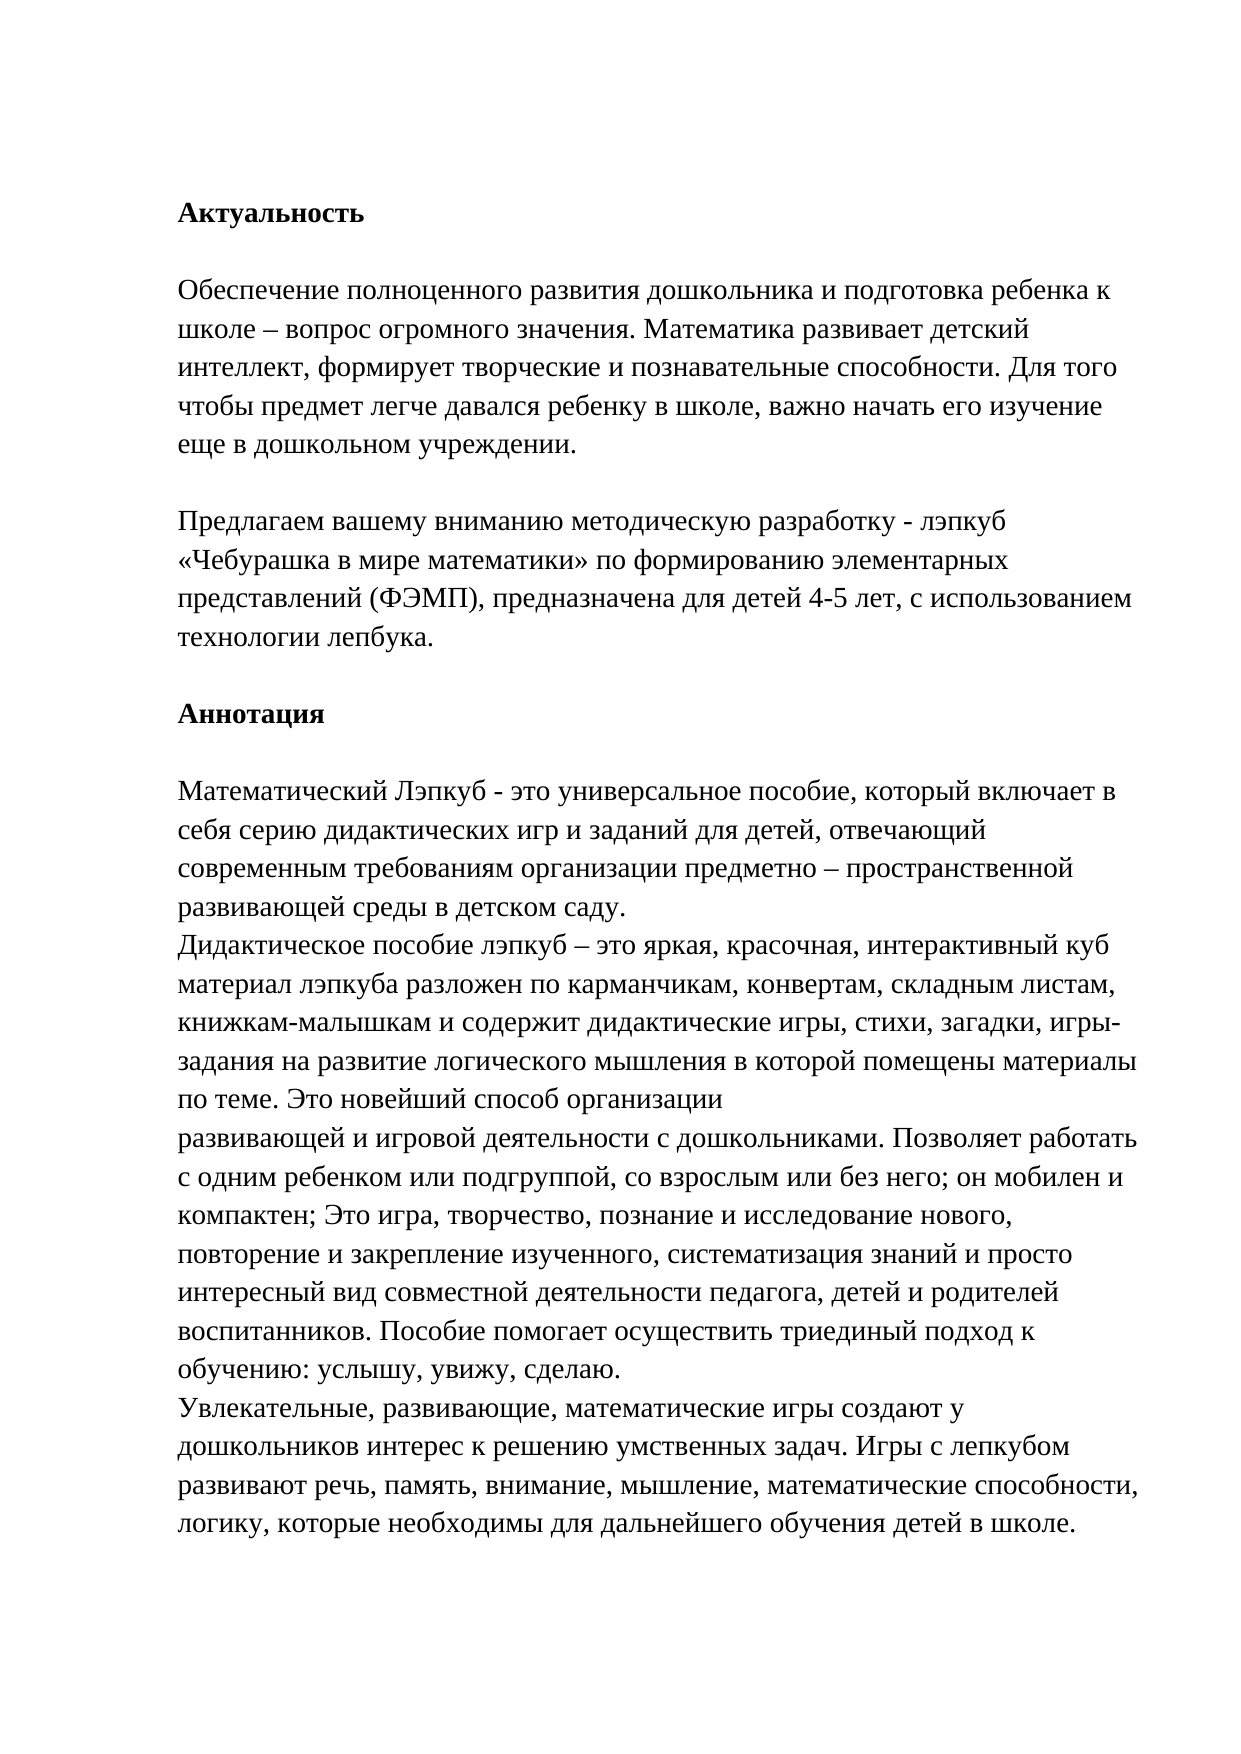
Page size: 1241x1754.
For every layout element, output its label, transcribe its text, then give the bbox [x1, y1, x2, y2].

text Обеспечение полноценного развития дошкольника и подготовка ребенка к школе – вопрос огромного значения. Математика развивает детский интеллект, формирует творческие и познавательные способности. Для того чтобы предмет легче давался ребенку в школе, важно начать его изучение еще в дошкольном учреждении. [177, 272, 1152, 460]
text материал лэпкуба разложен по карманчикам, конвертам, складным листам, книжкам-малышкам и содержит дидактические игры, стихи, загадки, игры-задания на развитие логического мышления в которой помещены материалы по теме. Это новейший способ организации [177, 966, 1152, 1115]
text Дидактическое пособие лэпкуб – это яркая, красочная, интерактивный куб [177, 927, 1152, 961]
text развивающей и игровой деятельности с дошкольниками. Позволяет работать с одним ребенком или подгруппой, со взрослым или без него; он мобилен и компактен; Это игра, творчество, познание и исследование нового, повторение и закрепление изученного, систематизация знаний и просто интересный вид совместной деятельности педагога, детей и родителей воспитанников. Пособие помогает осуществить триединый подход к обучению: услышу, увижу, сделаю. [177, 1120, 1152, 1385]
text Актуальность [177, 195, 1152, 229]
text логику, которые необходимы для дальнейшего обучения детей в школе. [177, 1506, 1152, 1539]
text представлений (ФЭМП), предназначена для детей 4-5 лет, с использованием технологии лепбука. [177, 581, 1152, 653]
text развивающей среды в детском саду. [177, 889, 1152, 922]
text современным требованиям организации предметно – пространственной [177, 850, 1152, 884]
text Предлагаем вашему вниманию методическую разработку - лэпкуб «Чебурашка в мире математики» по формированию элементарных [177, 503, 1152, 576]
text Увлекательные, развивающие, математические игры создают у [177, 1390, 1152, 1423]
text дошкольников интерес к решению умственных задач. Игры с лепкубом [177, 1428, 1152, 1462]
text развивают речь, память, внимание, мышление, математические способности, [177, 1467, 1152, 1501]
text Математический Лэпкуб - это универсальное пособие, который включает в [177, 773, 1152, 807]
text себя серию дидактических игр и заданий для детей, отвечающий [177, 812, 1152, 845]
text Аннотация [177, 696, 1152, 730]
